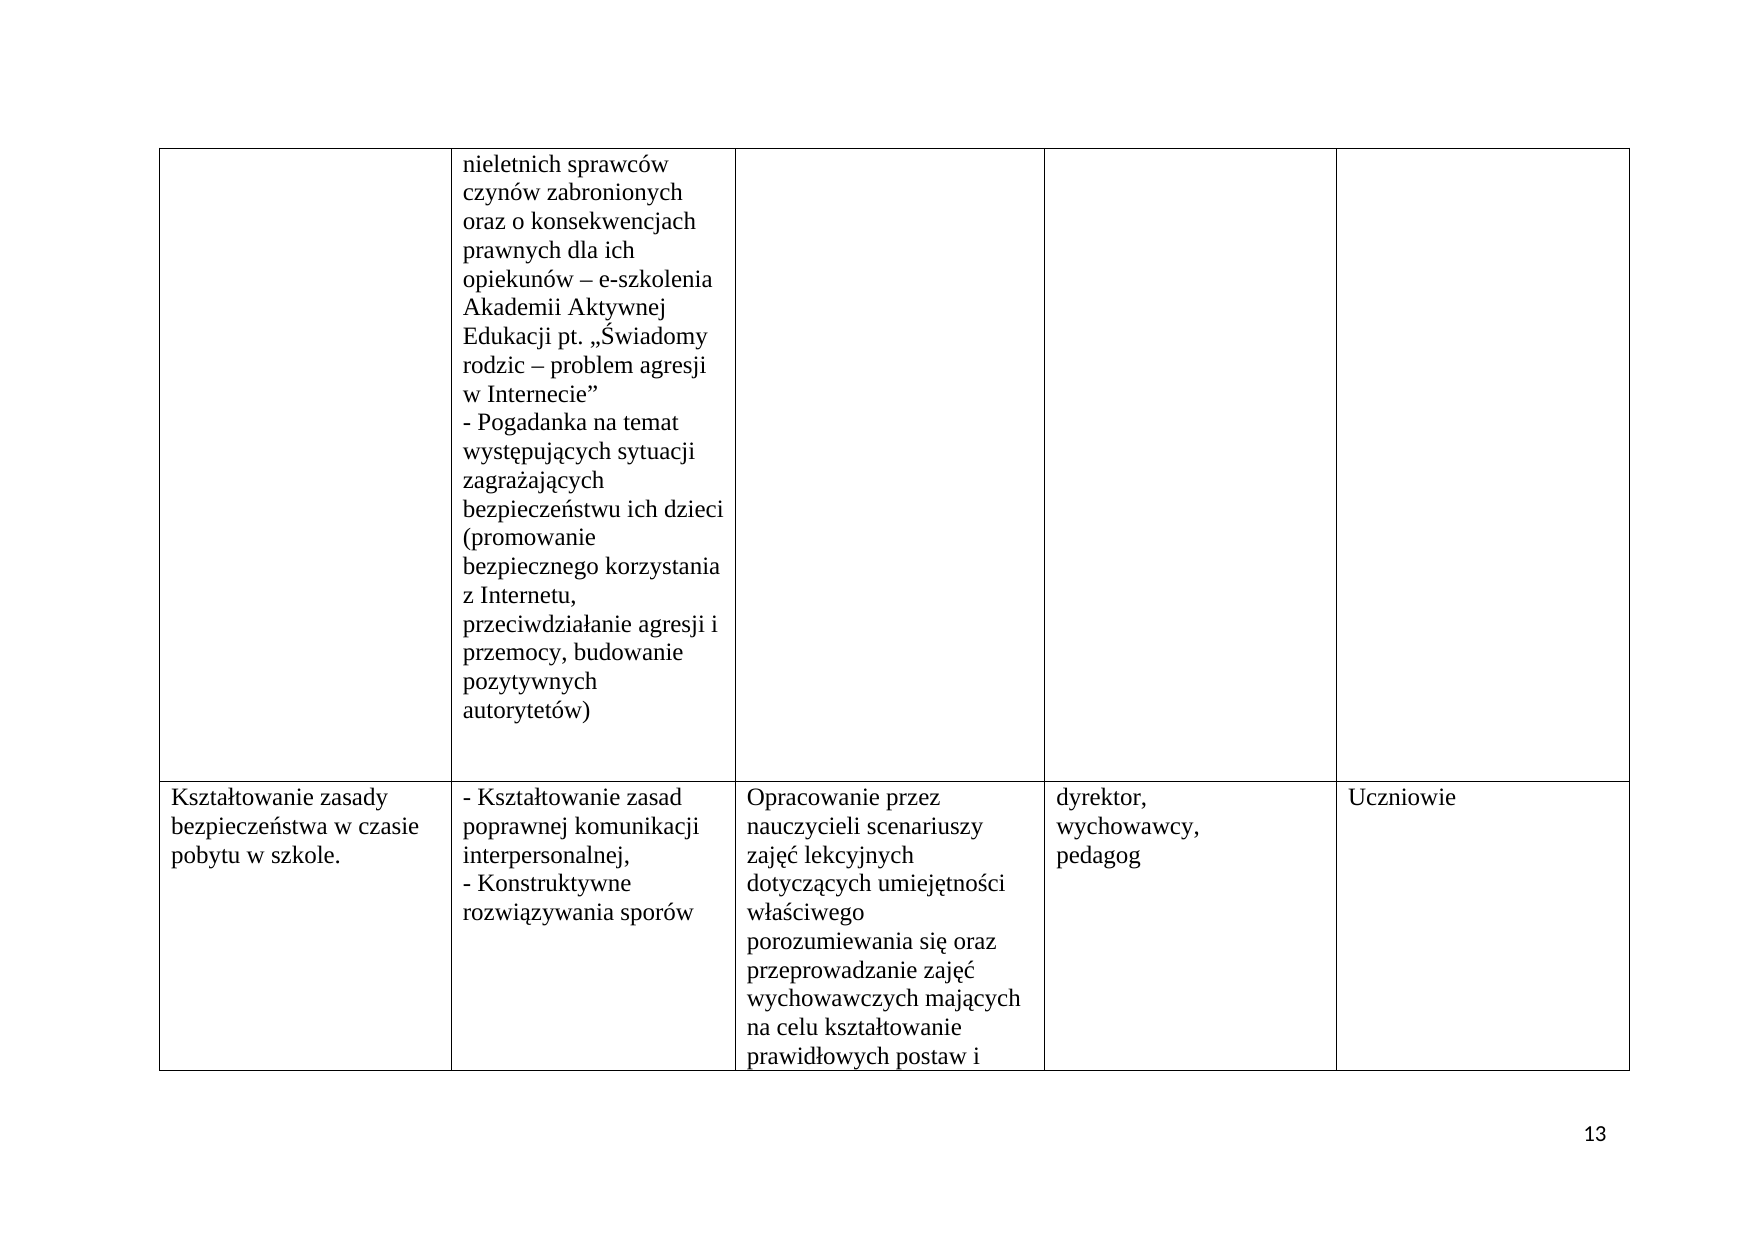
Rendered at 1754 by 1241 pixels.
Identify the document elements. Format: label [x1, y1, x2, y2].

table_cell [1337, 149, 1629, 781]
table_cell [1045, 149, 1336, 781]
table_cell [1045, 782, 1336, 1070]
table_cell [452, 782, 735, 1070]
table_cell [1337, 782, 1629, 1070]
table_cell [736, 149, 1044, 781]
table_cell [160, 782, 451, 1070]
table_cell [452, 149, 735, 781]
table_cell [160, 149, 451, 781]
table_cell [736, 782, 1044, 1070]
